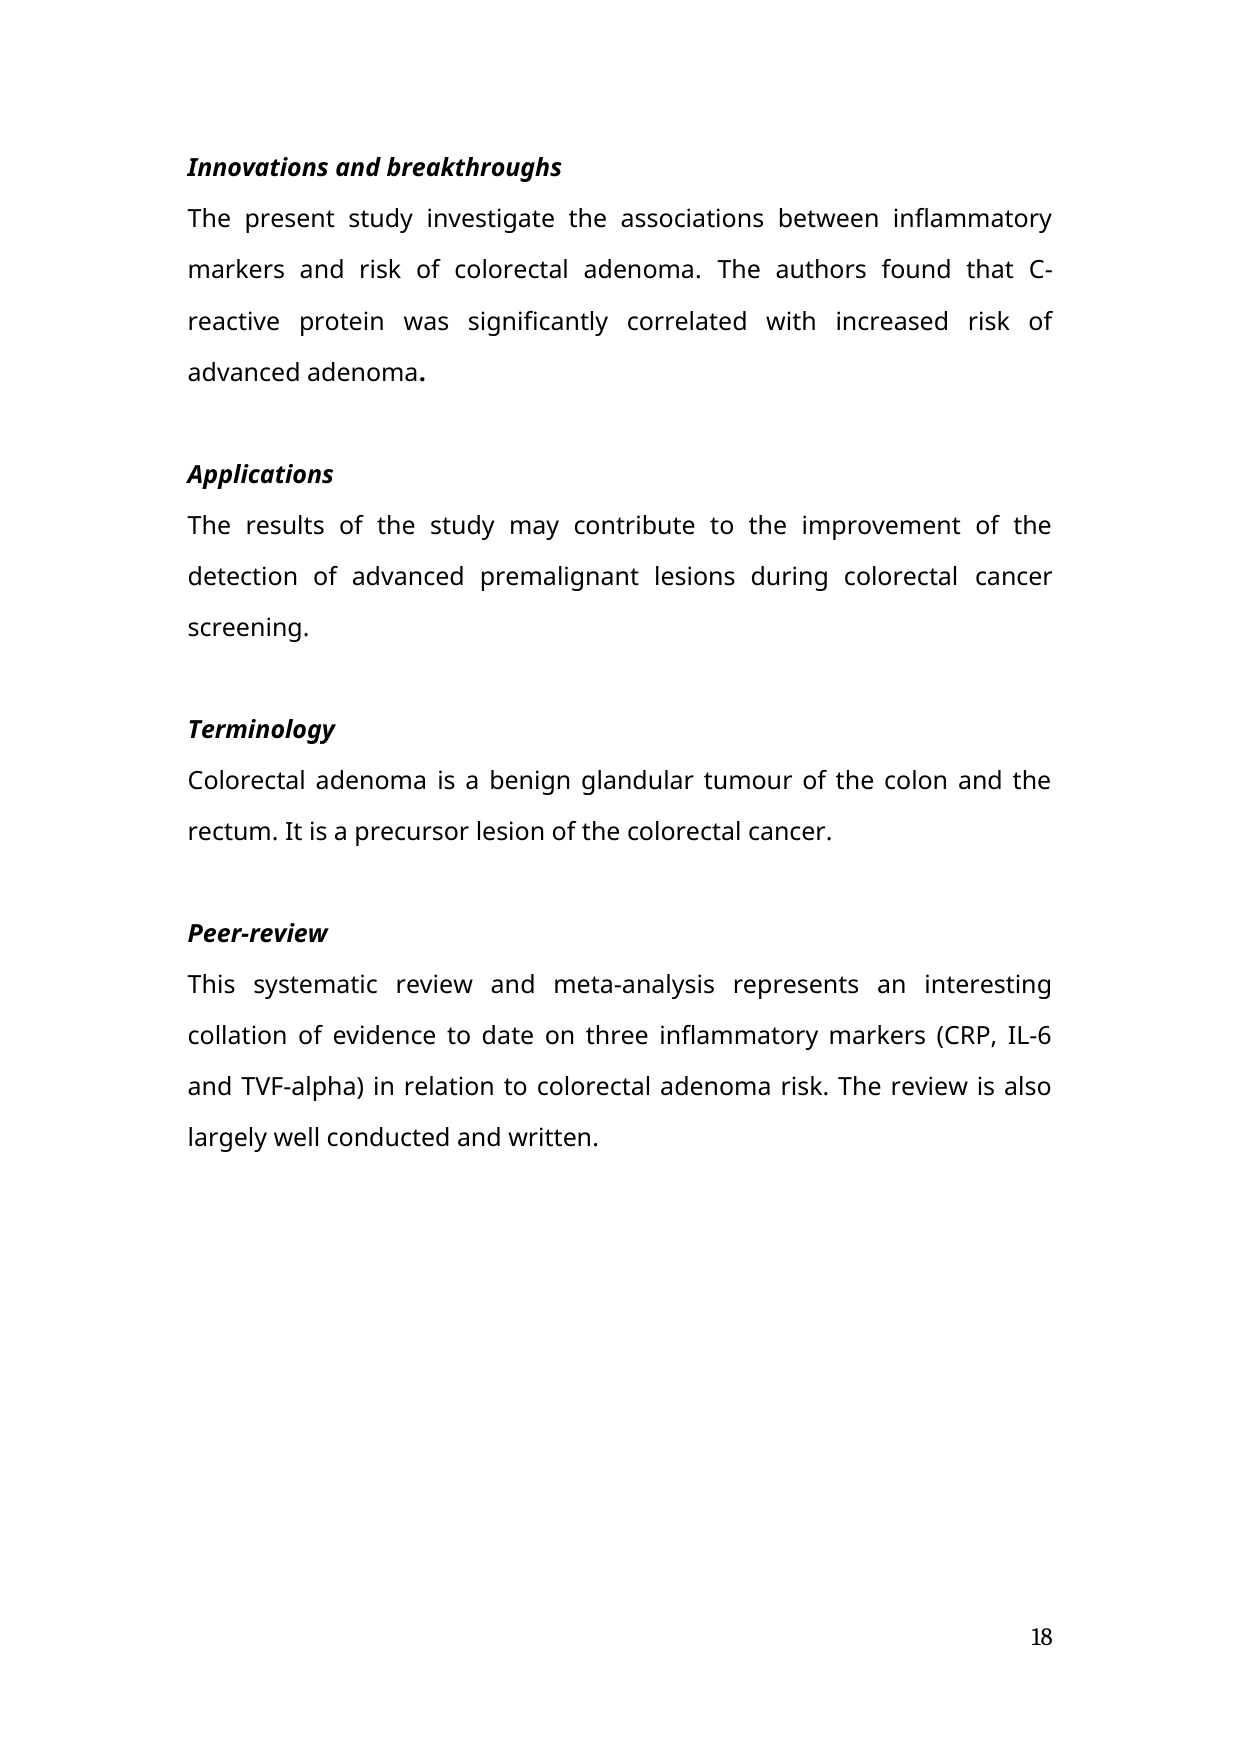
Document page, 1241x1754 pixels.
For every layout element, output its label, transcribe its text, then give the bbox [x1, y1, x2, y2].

text Peer-review [187, 916, 1053, 950]
text The present study investigate the associations between inflammatory markers and risk of colorectal adenoma. The authors found that C-reactive protein was significantly correlated with increased risk of advanced adenoma. [187, 201, 1053, 388]
text Terminology [187, 711, 1053, 746]
text This systematic review and meta-analysis represents an interesting collation of evidence to date on three inflammatory markers (CRP, IL-6 and TVF-alpha) in relation to colorectal adenoma risk. The review is also largely well conducted and written. [187, 967, 1053, 1154]
text The results of the study may contribute to the improvement of the detection of advanced premalignant lesions during colorectal cancer screening. [187, 507, 1053, 643]
text Applications [187, 456, 1053, 490]
text Innovations and breakthroughs [187, 150, 1053, 184]
text Colorectal adenoma is a benign glandular tumour of the colon and the rectum. It is a precursor lesion of the colorectal cancer. [187, 762, 1053, 848]
